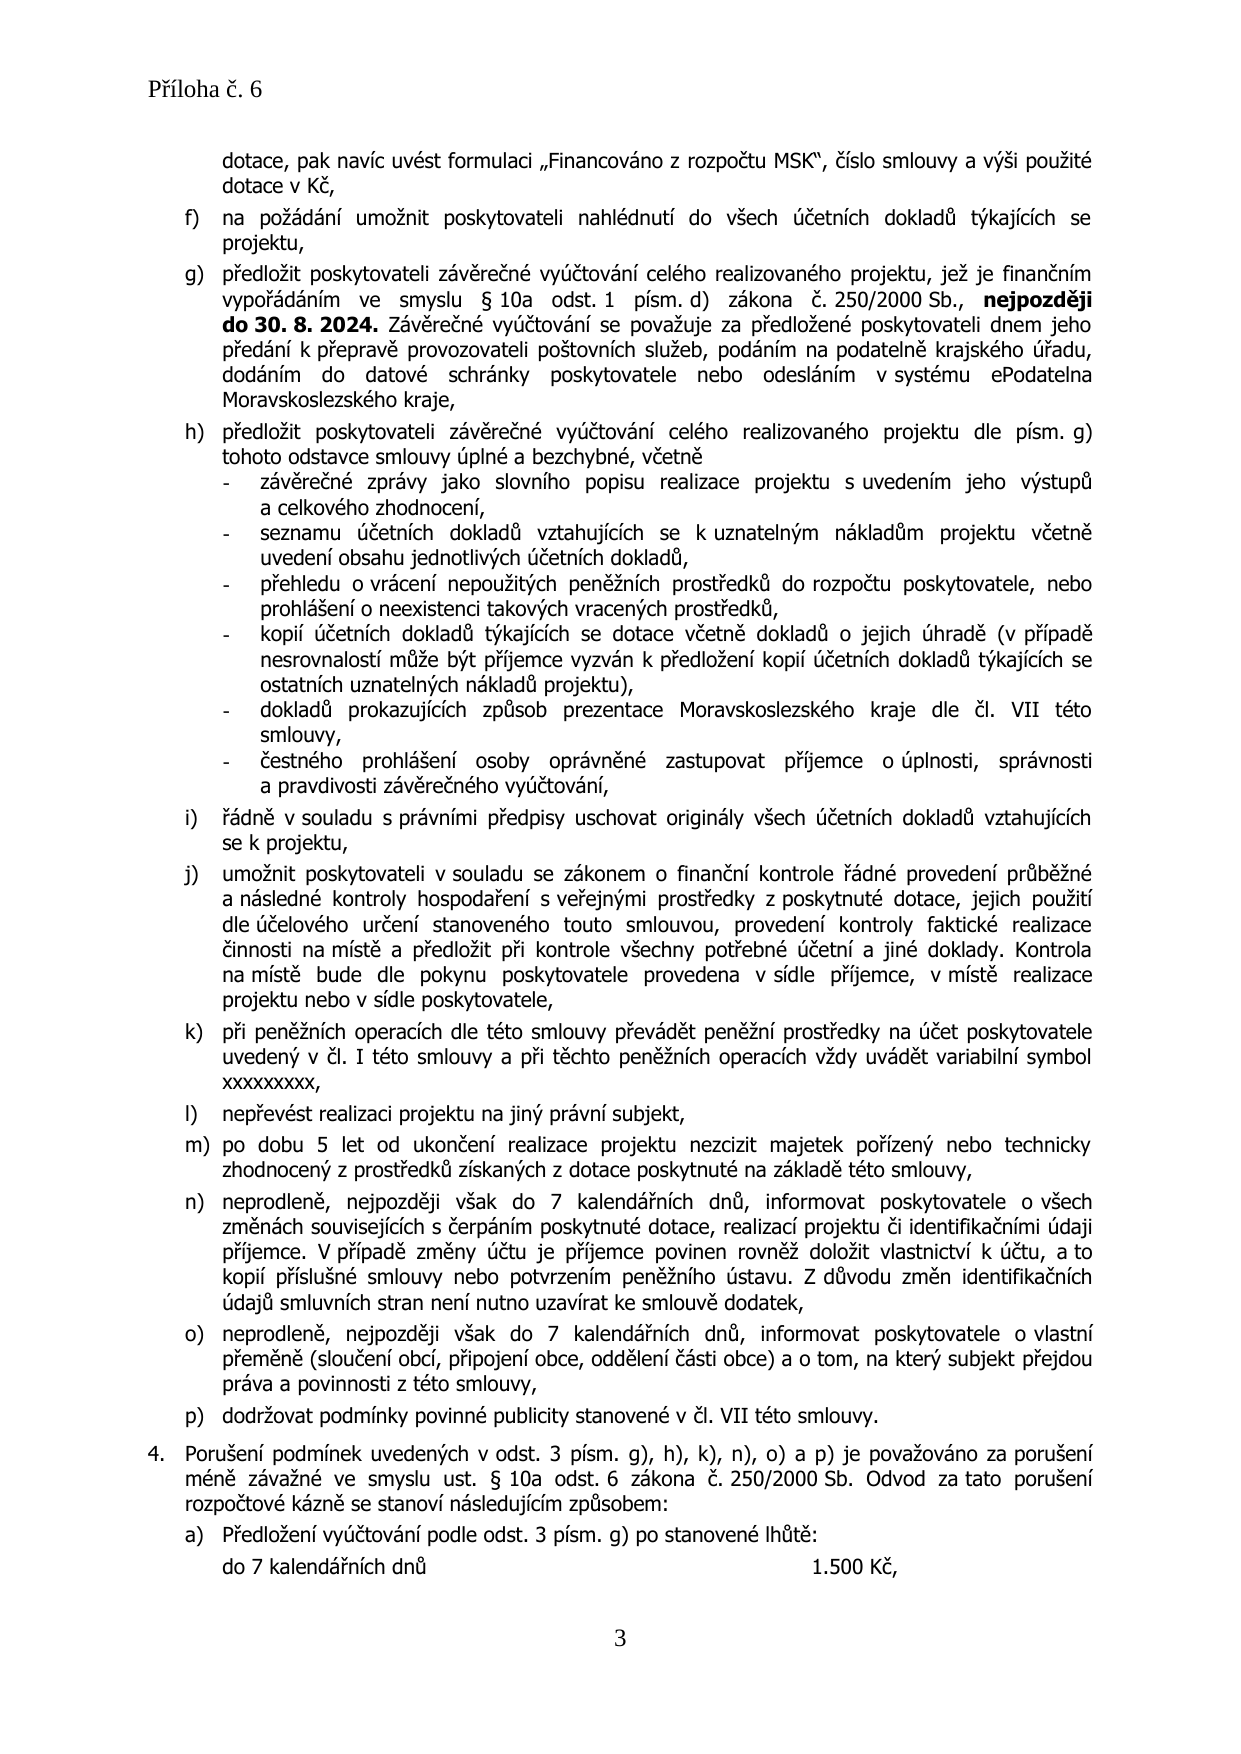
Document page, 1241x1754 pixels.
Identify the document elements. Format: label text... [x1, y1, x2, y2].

list seznamu účetních dokladů vztahujících se k uznatelným nákladům projektu včetně uvedení obsahu jednotlivých účetních dokladů, [223, 519, 1093, 570]
list neprodleně, nejpozději však do 7 kalendářních dnů, informovat poskytovatele o vlastní přeměně (sloučení obcí, připojení obce, oddělení části obce) a o tom, na který subjekt přejdou práva a povinnosti z této smlouvy, [185, 1321, 1093, 1396]
list předložit poskytovateli závěrečné vyúčtování celého realizovaného projektu dle písm. g) tohoto odstavce smlouvy úplné a bezchybné, včetně [185, 418, 1093, 469]
list neprodleně, nejpozději však do 7 kalendářních dnů, informovat poskytovatele o všech změnách souvisejících s čerpáním poskytnuté dotace, realizací projektu či identifikačními údaji příjemce. V případě změny účtu je příjemce povinen rovněž doložit vlastnictví k účtu, a to kopií příslušné smlouvy nebo potvrzením peněžního ústavu. Z důvodu změn identifikačních údajů smluvních stran není nutno uzavírat ke smlouvě dodatek, [185, 1188, 1093, 1314]
list na požádání umožnit poskytovateli nahlédnutí do všech účetních dokladů týkajících se projektu, [185, 204, 1093, 255]
list nepřevést realizaci projektu na jiný právní subjekt, [185, 1100, 1093, 1125]
list předložit poskytovateli závěrečné vyúčtování celého realizovaného projektu, jež je finančním vypořádáním ve smyslu § 10a odst. 1 písm. d) zákona č. 250/2000 Sb., nejpozději do 30. 8. 2024. Závěrečné vyúčtování se považuje za předložené poskytovateli dnem jeho předání k přepravě provozovateli poštovních služeb, podáním na podatelně krajského úřadu, dodáním do datové schránky poskytovatele nebo odesláním v systému ePodatelna Moravskoslezského kraje, [185, 261, 1093, 412]
list při peněžních operacích dle této smlouvy převádět peněžní prostředky na účet poskytovatele uvedený v čl. I této smlouvy a při těchto peněžních operacích vždy uvádět variabilní symbol xxxxxxxxx, [185, 1018, 1093, 1094]
list Porušení podmínek uvedených v odst. 3 písm. g), h), k), n), o) a p) je považováno za porušení méně závažné ve smyslu ust. § 10a odst. 6 zákona č. 250/2000 Sb. Odvod za tato porušení rozpočtové kázně se stanoví následujícím způsobem: [148, 1440, 1093, 1516]
text do 7 kalendářních dnů 1.500 Kč, [185, 1553, 1093, 1579]
list dodržovat podmínky povinné publicity stanovené v čl. VII této smlouvy. [185, 1402, 1093, 1428]
list Předložení vyúčtování podle odst. 3 písm. g) po stanovené lhůtě: [185, 1522, 1093, 1547]
list čestného prohlášení osoby oprávněné zastupovat příjemce o úplnosti, správnosti a pravdivosti závěrečného vyúčtování, [223, 747, 1093, 798]
list přehledu o vrácení nepoužitých peněžních prostředků do rozpočtu poskytovatele, nebo prohlášení o neexistenci takových vracených prostředků, [223, 570, 1093, 621]
list umožnit poskytovateli v souladu se zákonem o finanční kontrole řádné provedení průběžné a následné kontroly hospodaření s veřejnými prostředky z poskytnuté dotace, jejich použití dle účelového určení stanoveného touto smlouvou, provedení kontroly faktické realizace činnosti na místě a předložit při kontrole všechny potřebné účetní a jiné doklady. Kontrola na místě bude dle pokynu poskytovatele provedena v sídle příjemce, v místě realizace projektu nebo v sídle poskytovatele, [185, 861, 1093, 1012]
list dokladů prokazujících způsob prezentace Moravskoslezského kraje dle čl. VII této smlouvy, [223, 697, 1093, 747]
list závěrečné zprávy jako slovního popisu realizace projektu s uvedením jeho výstupů a celkového zhodnocení, [223, 469, 1093, 519]
list po dobu 5 let od ukončení realizace projektu nezcizit majetek pořízený nebo technicky zhodnocený z prostředků získaných z dotace poskytnuté na základě této smlouvy, [185, 1132, 1093, 1182]
list kopií účetních dokladů týkajících se dotace včetně dokladů o jejich úhradě (v případě nesrovnalostí může být příjemce vyzván k předložení kopií účetních dokladů týkajících se ostatních uznatelných nákladů projektu), [223, 621, 1093, 697]
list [185, 148, 1093, 198]
list řádně v souladu s právními předpisy uschovat originály všech účetních dokladů vztahujících se k projektu, [185, 804, 1093, 854]
